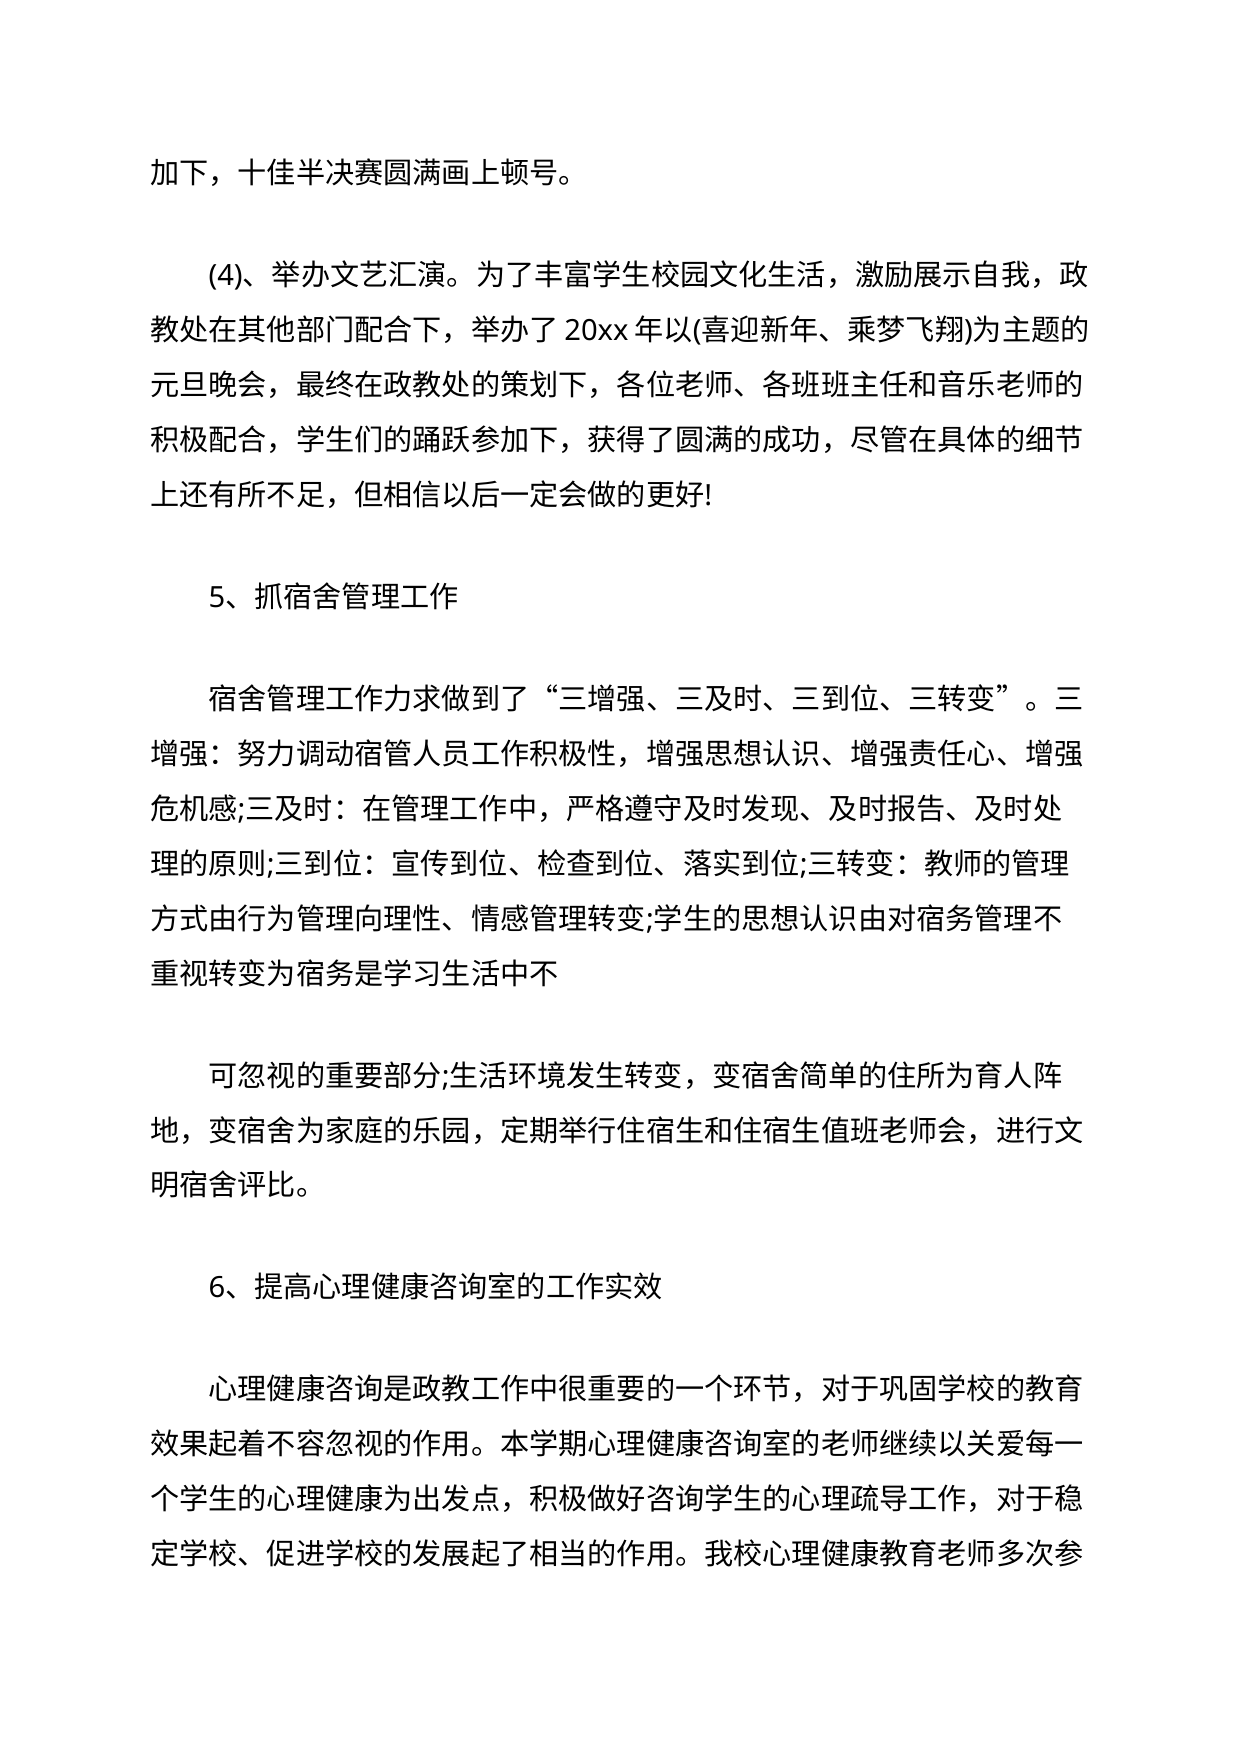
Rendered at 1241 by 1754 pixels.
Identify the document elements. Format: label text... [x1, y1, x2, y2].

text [150, 1366, 1090, 1573]
text 可忽视的重要部分;生活环境发生转变，变宿舍简单的住所为育人阵地，变宿舍为家庭的乐园，定期举行住宿生和住宿生值班老师会，进行文明宿舍评比。 [150, 1052, 1090, 1204]
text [150, 150, 1090, 192]
text (4)、举办文艺汇演。为了丰富学生校园文化生活，激励展示自我，政教处在其他部门配合下，举办了20xx年以(喜迎新年、乘梦飞翔)为主题的元旦晚会，最终在政教处的策划下，各位老师、各班班主任和音乐老师的积极配合，学生们的踊跃参加下，获得了圆满的成功，尽管在具体的细节上还有所不足，但相信以后一定会做的更好! [150, 252, 1090, 514]
text 5、抓宿舍管理工作 [150, 573, 1090, 616]
text 宿舍管理工作力求做到了“三增强、三及时、三到位、三转变”。三增强：努力调动宿管人员工作积极性，增强思想认识、增强责任心、增强危机感;三及时：在管理工作中，严格遵守及时发现、及时报告、及时处理的原则;三到位：宣传到位、检查到位、落实到位;三转变：教师的管理方式由行为管理向理性、情感管理转变;学生的思想认识由对宿务管理不重视转变为宿务是学习生活中不 [150, 676, 1090, 993]
text 6、提高心理健康咨询室的工作实效 [150, 1264, 1090, 1306]
